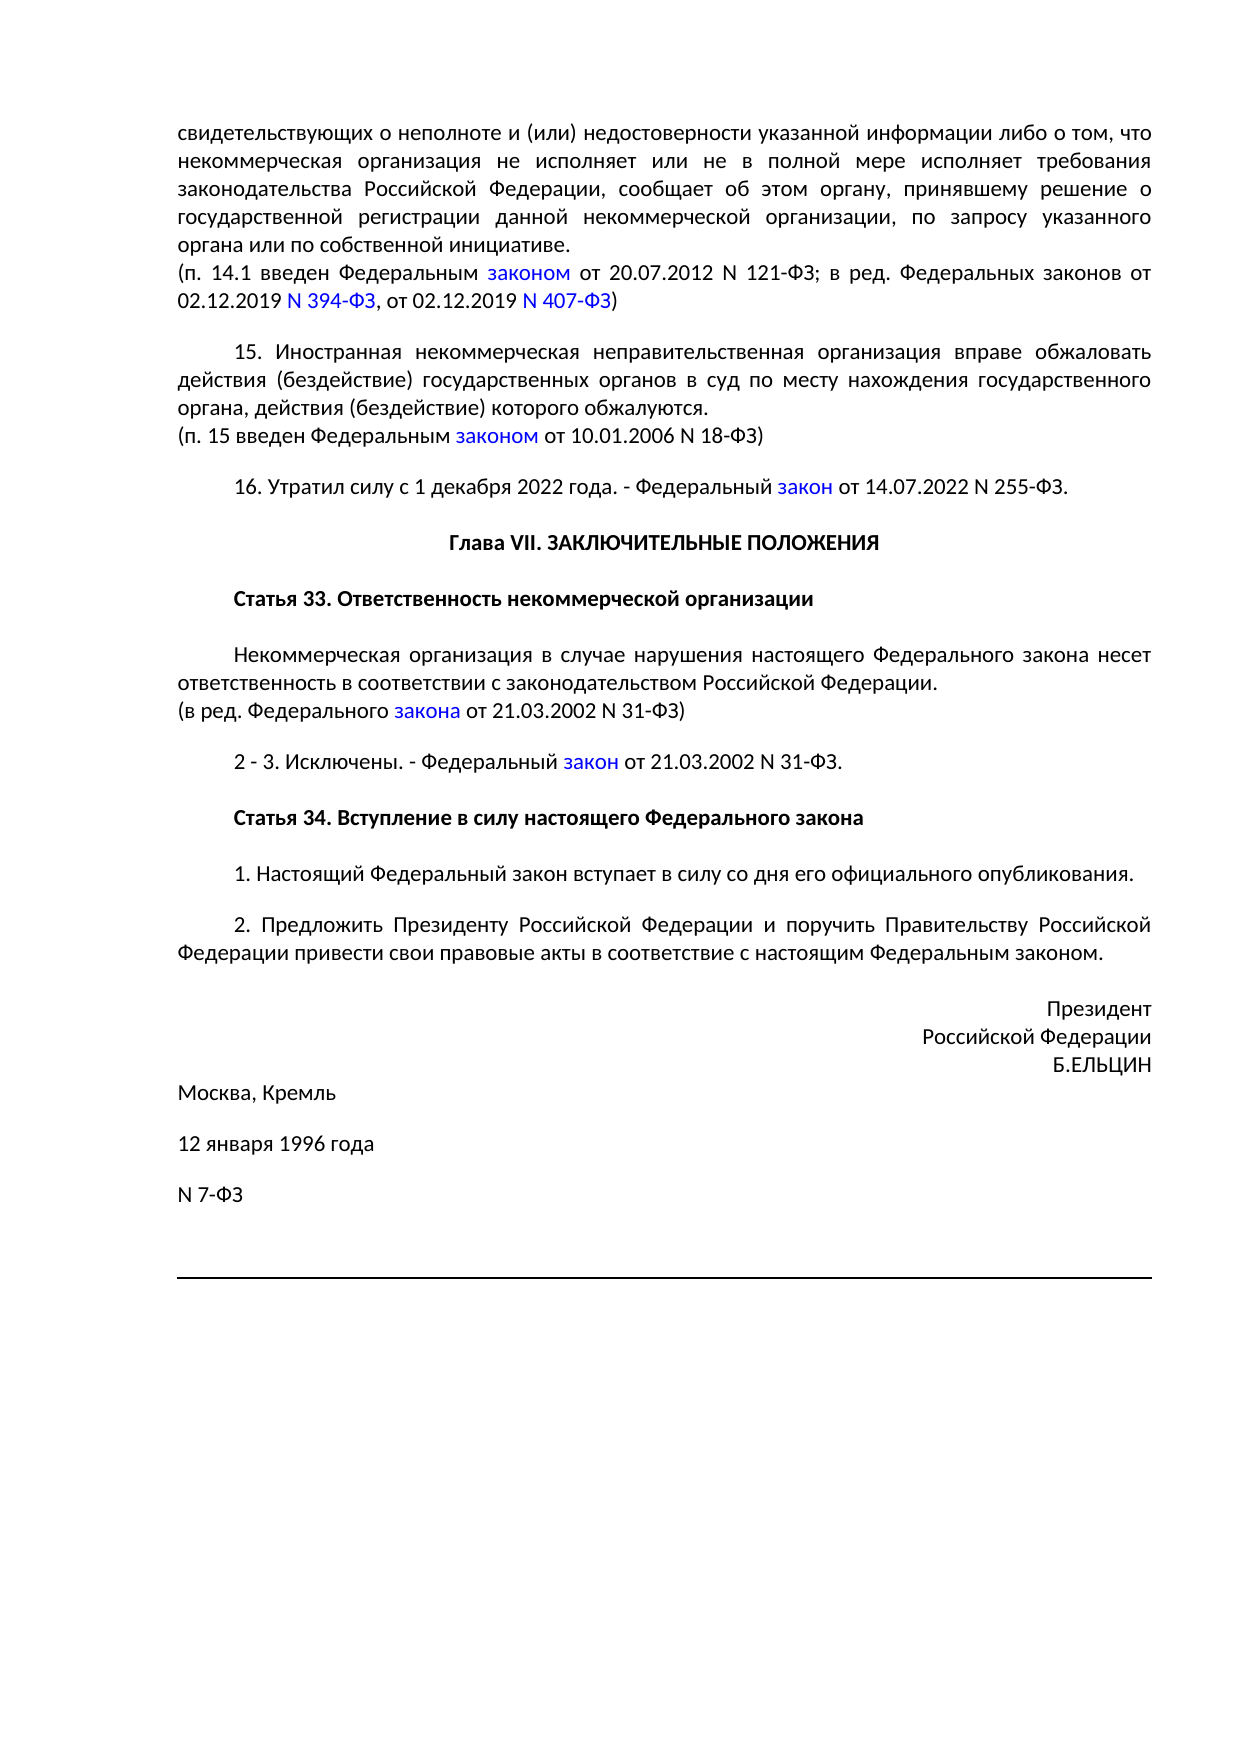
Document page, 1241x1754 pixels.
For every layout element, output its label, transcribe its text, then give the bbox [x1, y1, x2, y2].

text 15. Иностранная некоммерческая неправительственная организация вправе обжаловать действия (бездействие) государственных органов в суд по месту нахождения государственного органа, действия (бездействие) которого обжалуются. [177, 337, 1152, 421]
text (п. 14.1 введен Федеральным законом от 20.07.2012 N 121-ФЗ; в ред. Федеральных законов от 02.12.2019 N 394-ФЗ, от 02.12.2019 N 407-ФЗ) [177, 258, 1152, 314]
text Президент [177, 994, 1152, 1022]
text N 7-ФЗ [177, 1180, 1152, 1208]
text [177, 118, 1152, 258]
text Москва, Кремль [177, 1078, 1152, 1106]
text (п. 15 введен Федеральным законом от 10.01.2006 N 18-ФЗ) [177, 421, 1152, 449]
text (в ред. Федерального закона от 21.03.2002 N 31-ФЗ) [177, 696, 1152, 724]
text Некоммерческая организация в случае нарушения настоящего Федерального закона несет ответственность в соответствии с законодательством Российской Федерации. [177, 640, 1152, 696]
text 16. Утратил силу с 1 декабря 2022 года. - Федеральный закон от 14.07.2022 N 255-ФЗ. [177, 472, 1152, 500]
title Глава VII. ЗАКЛЮЧИТЕЛЬНЫЕ ПОЛОЖЕНИЯ [177, 528, 1152, 556]
text Б.ЕЛЬЦИН [177, 1050, 1152, 1078]
title Статья 34. Вступление в силу настоящего Федерального закона [177, 803, 1152, 831]
text 1. Настоящий Федеральный закон вступает в силу со дня его официального опубликования. [177, 859, 1152, 887]
title Статья 33. Ответственность некоммерческой организации [177, 584, 1152, 612]
text Российской Федерации [177, 1022, 1152, 1050]
text 2. Предложить Президенту Российской Федерации и поручить Правительству Российской Федерации привести свои правовые акты в соответствие с настоящим Федеральным законом. [177, 910, 1152, 966]
text 2 - 3. Исключены. - Федеральный закон от 21.03.2002 N 31-ФЗ. [177, 747, 1152, 775]
text 12 января 1996 года [177, 1129, 1152, 1157]
